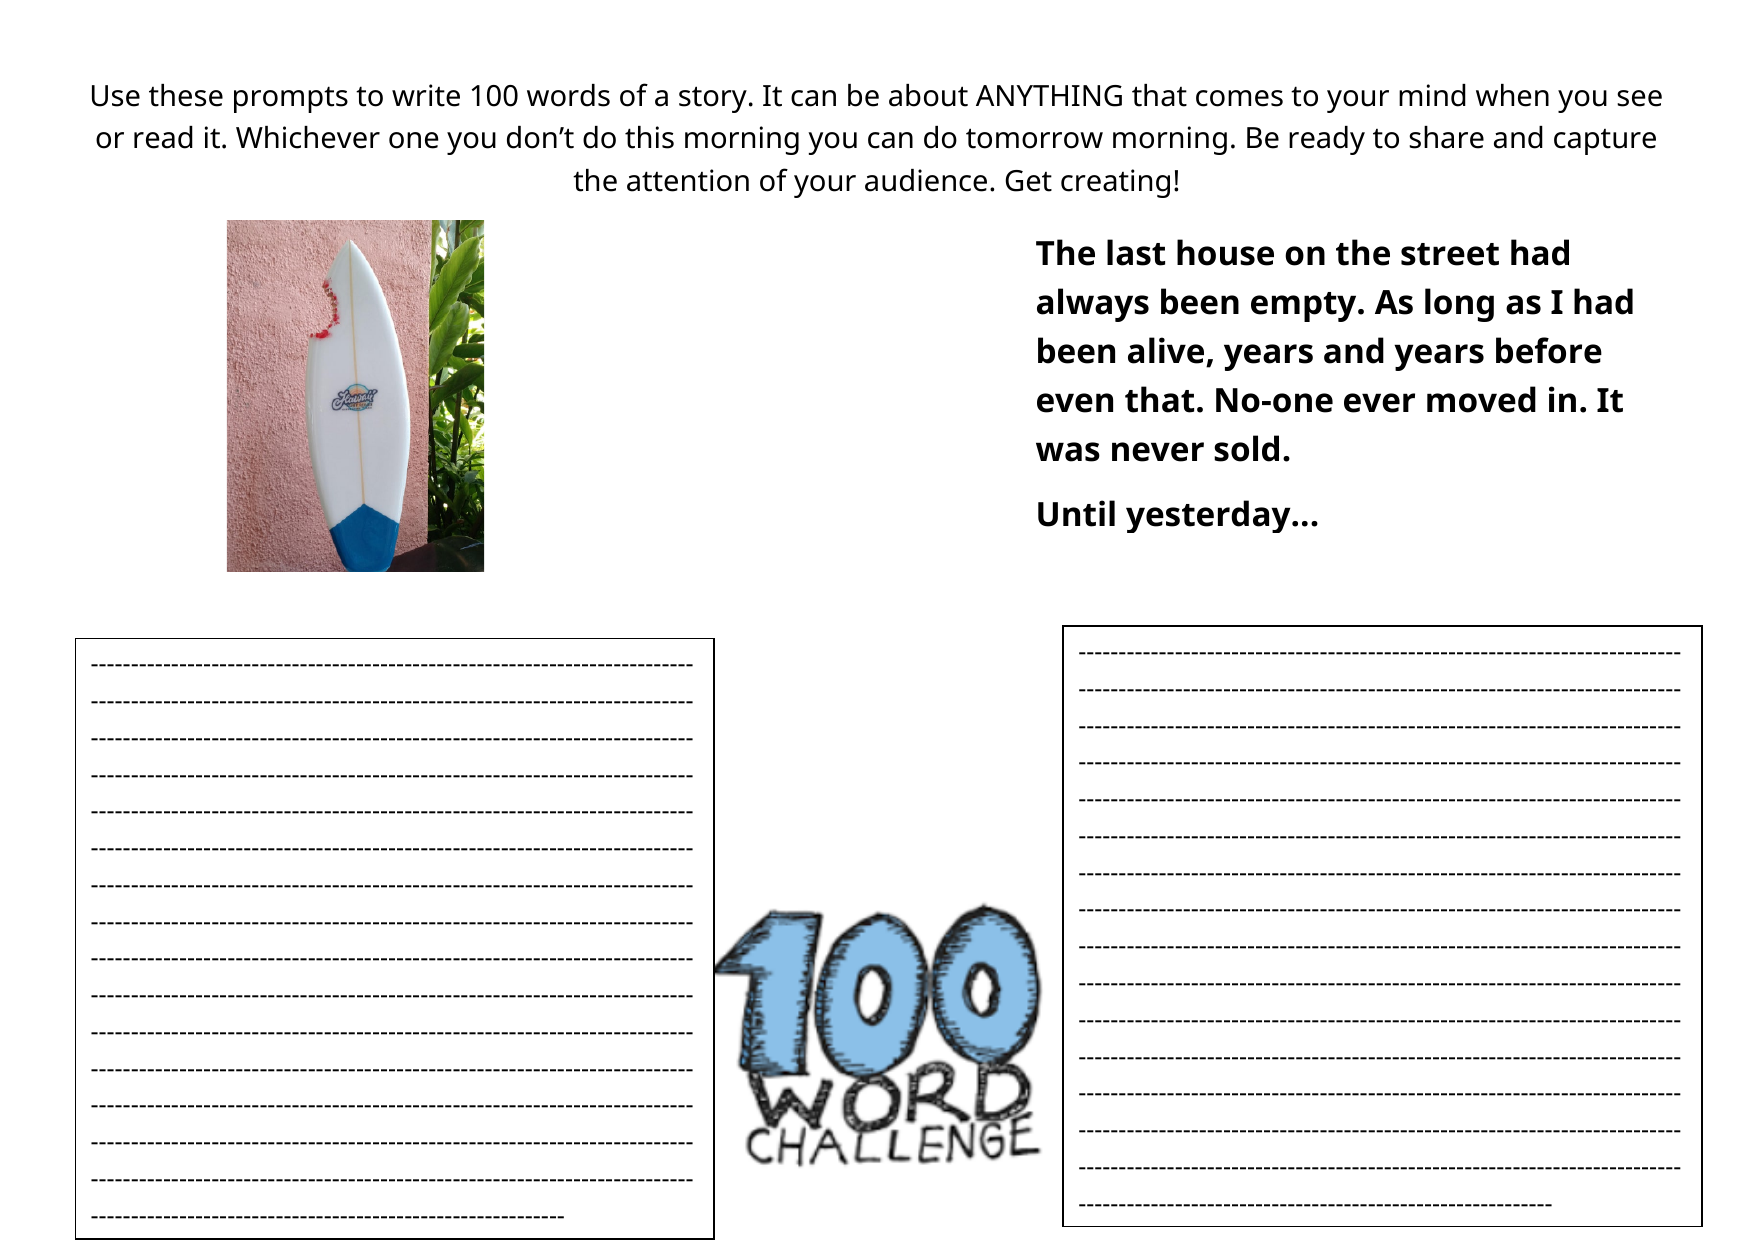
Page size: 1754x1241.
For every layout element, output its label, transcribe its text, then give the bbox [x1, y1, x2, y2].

text Use these prompts to write 100 words of a story. It can be about ANYTHING that comes to your mind when you see or read it. Whichever one you don’t do this morning you can do tomorrow morning. Be ready to share and capture the attention of your audience. Get creating! [75, 75, 1679, 200]
